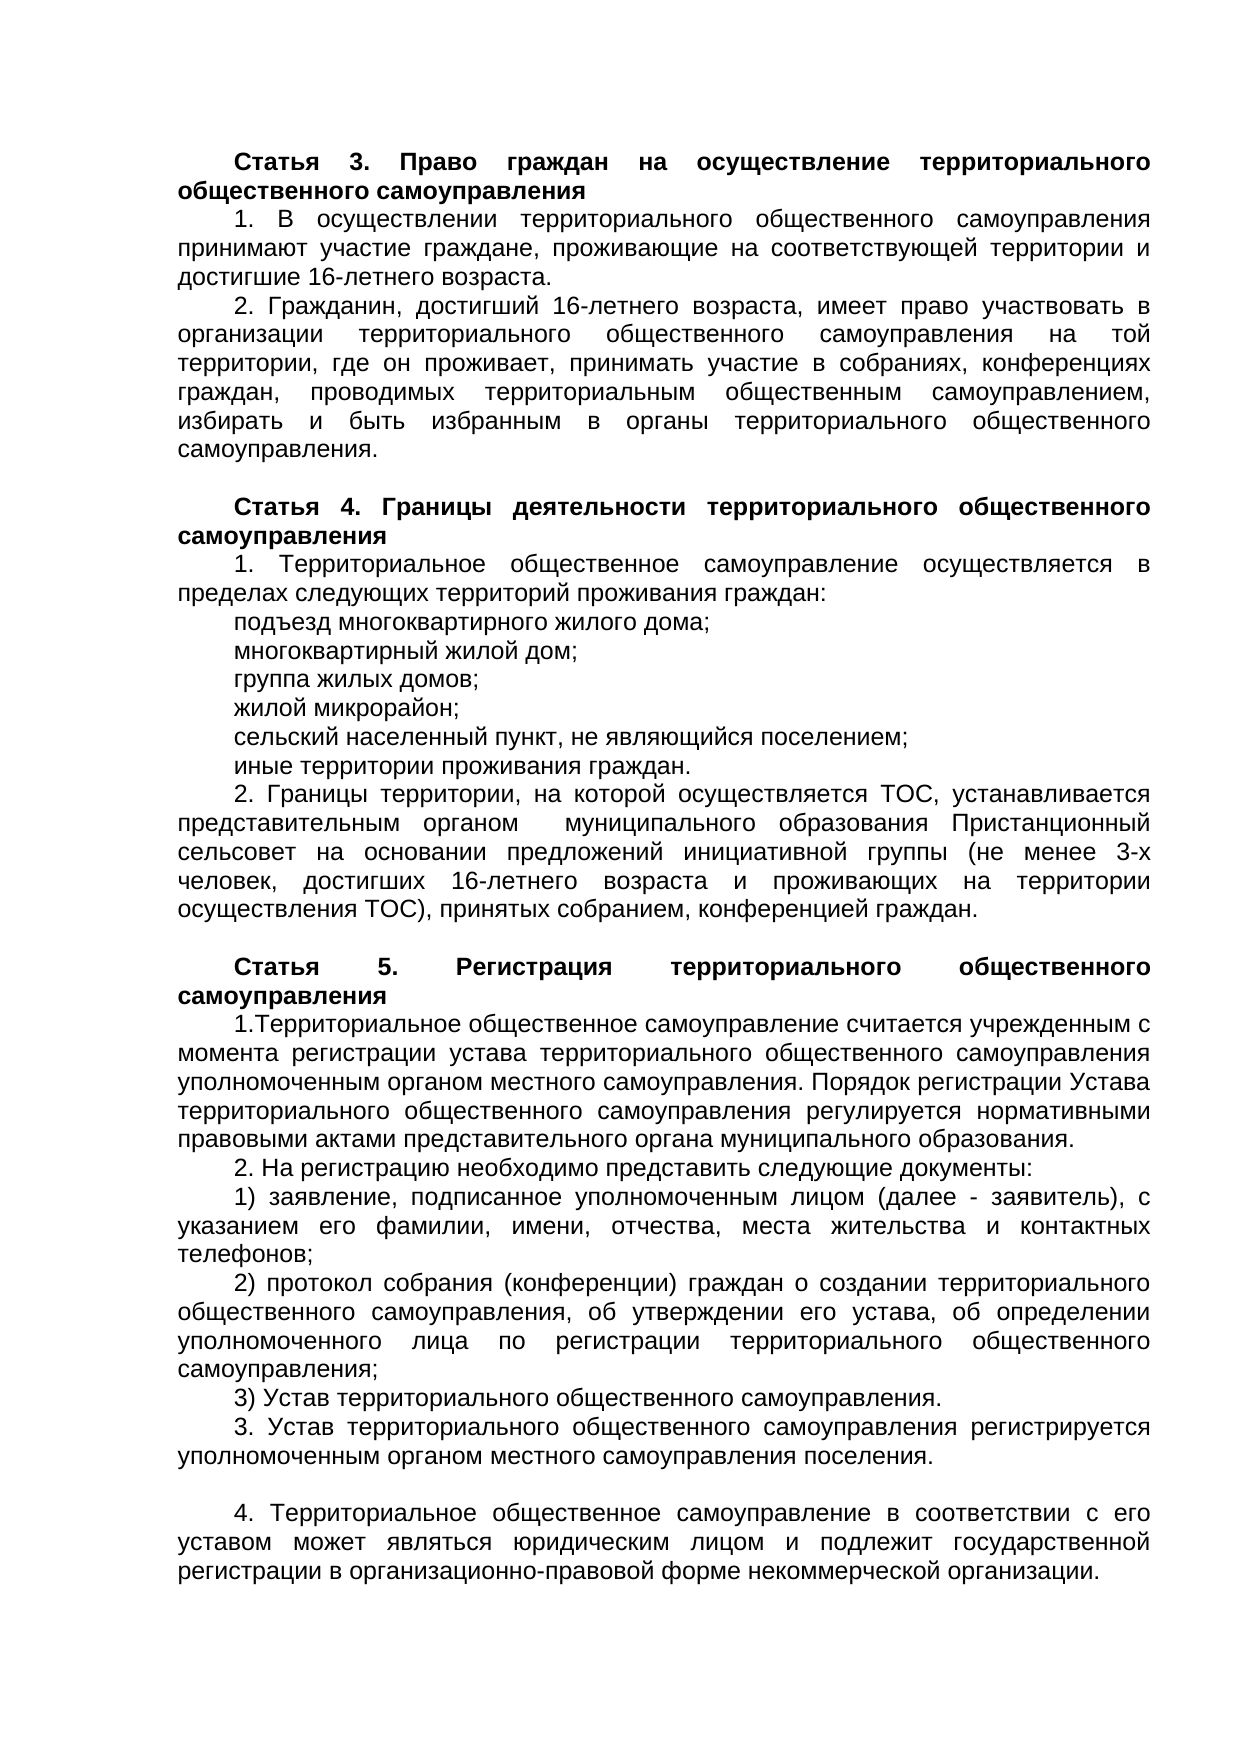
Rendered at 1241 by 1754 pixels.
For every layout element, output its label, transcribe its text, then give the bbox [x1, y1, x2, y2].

text 2. На регистрацию необходимо представить следующие документы: [177, 1153, 1152, 1182]
text 1.Территориальное общественное самоуправление считается учрежденным с момента регистрации устава территориального общественного самоуправления уполномоченным органом местного самоуправления. Порядок регистрации Устава территориального общественного самоуправления регулируется нормативными правовыми актами представительного органа муниципального образования. [177, 1009, 1152, 1153]
text 2. Гражданин, достигший 16-летнего возраста, имеет право участвовать в организации территориального общественного самоуправления на той территории, где он проживает, принимать участие в собраниях, конференциях граждан, проводимых территориальным общественным самоуправлением, избирать и быть избранным в органы территориального общественного самоуправления. [177, 291, 1152, 463]
text сельский населенный пункт, не являющийся поселением; [177, 722, 1152, 751]
text 2) протокол собрания (конференции) граждан о создании территориального общественного самоуправления, об утверждении его устава, об определении уполномоченного лица по регистрации территориального общественного самоуправления; [177, 1268, 1152, 1383]
text 1) заявление, подписанное уполномоченным лицом (далее - заявитель), с указанием его фамилии, имени, отчества, места жительства и контактных телефонов; [177, 1182, 1152, 1268]
text 4. Территориальное общественное самоуправление в соответствии с его уставом может являться юридическим лицом и подлежит государственной регистрации в организационно-правовой форме некоммерческой организации. [177, 1498, 1152, 1584]
text 3. Устав территориального общественного самоуправления регистрируется уполномоченным органом местного самоуправления поселения. [177, 1412, 1152, 1469]
text 1. В осуществлении территориального общественного самоуправления принимают участие граждане, проживающие на соответствующей территории и достигшие 16-летнего возраста. [177, 204, 1152, 291]
text иные территории проживания граждан. [177, 751, 1152, 779]
text группа жилых домов; [177, 664, 1152, 693]
text 3) Устав территориального общественного самоуправления. [177, 1383, 1152, 1412]
text 2. Границы территории, на которой осуществляется ТОС, устанавливается представительным органом муниципального образования Пристанционный сельсовет на основании предложений инициативной группы (не менее 3-х человек, достигших 16-летнего возраста и проживающих на территории осуществления ТОС), принятых собранием, конференцией граждан. [177, 779, 1152, 923]
text Статья 4. Границы деятельности территориального общественного самоуправления [177, 492, 1152, 549]
text Статья 5. Регистрация территориального общественного самоуправления [177, 952, 1152, 1009]
text 1. Территориальное общественное самоуправление осуществляется в пределах следующих территорий проживания граждан: [177, 549, 1152, 607]
text жилой микрорайон; [177, 693, 1152, 722]
text многоквартирный жилой дом; [177, 636, 1152, 664]
text Статья 3. Право граждан на осуществление территориального общественного самоуправления [177, 147, 1152, 204]
text подъезд многоквартирного жилого дома; [177, 607, 1152, 636]
